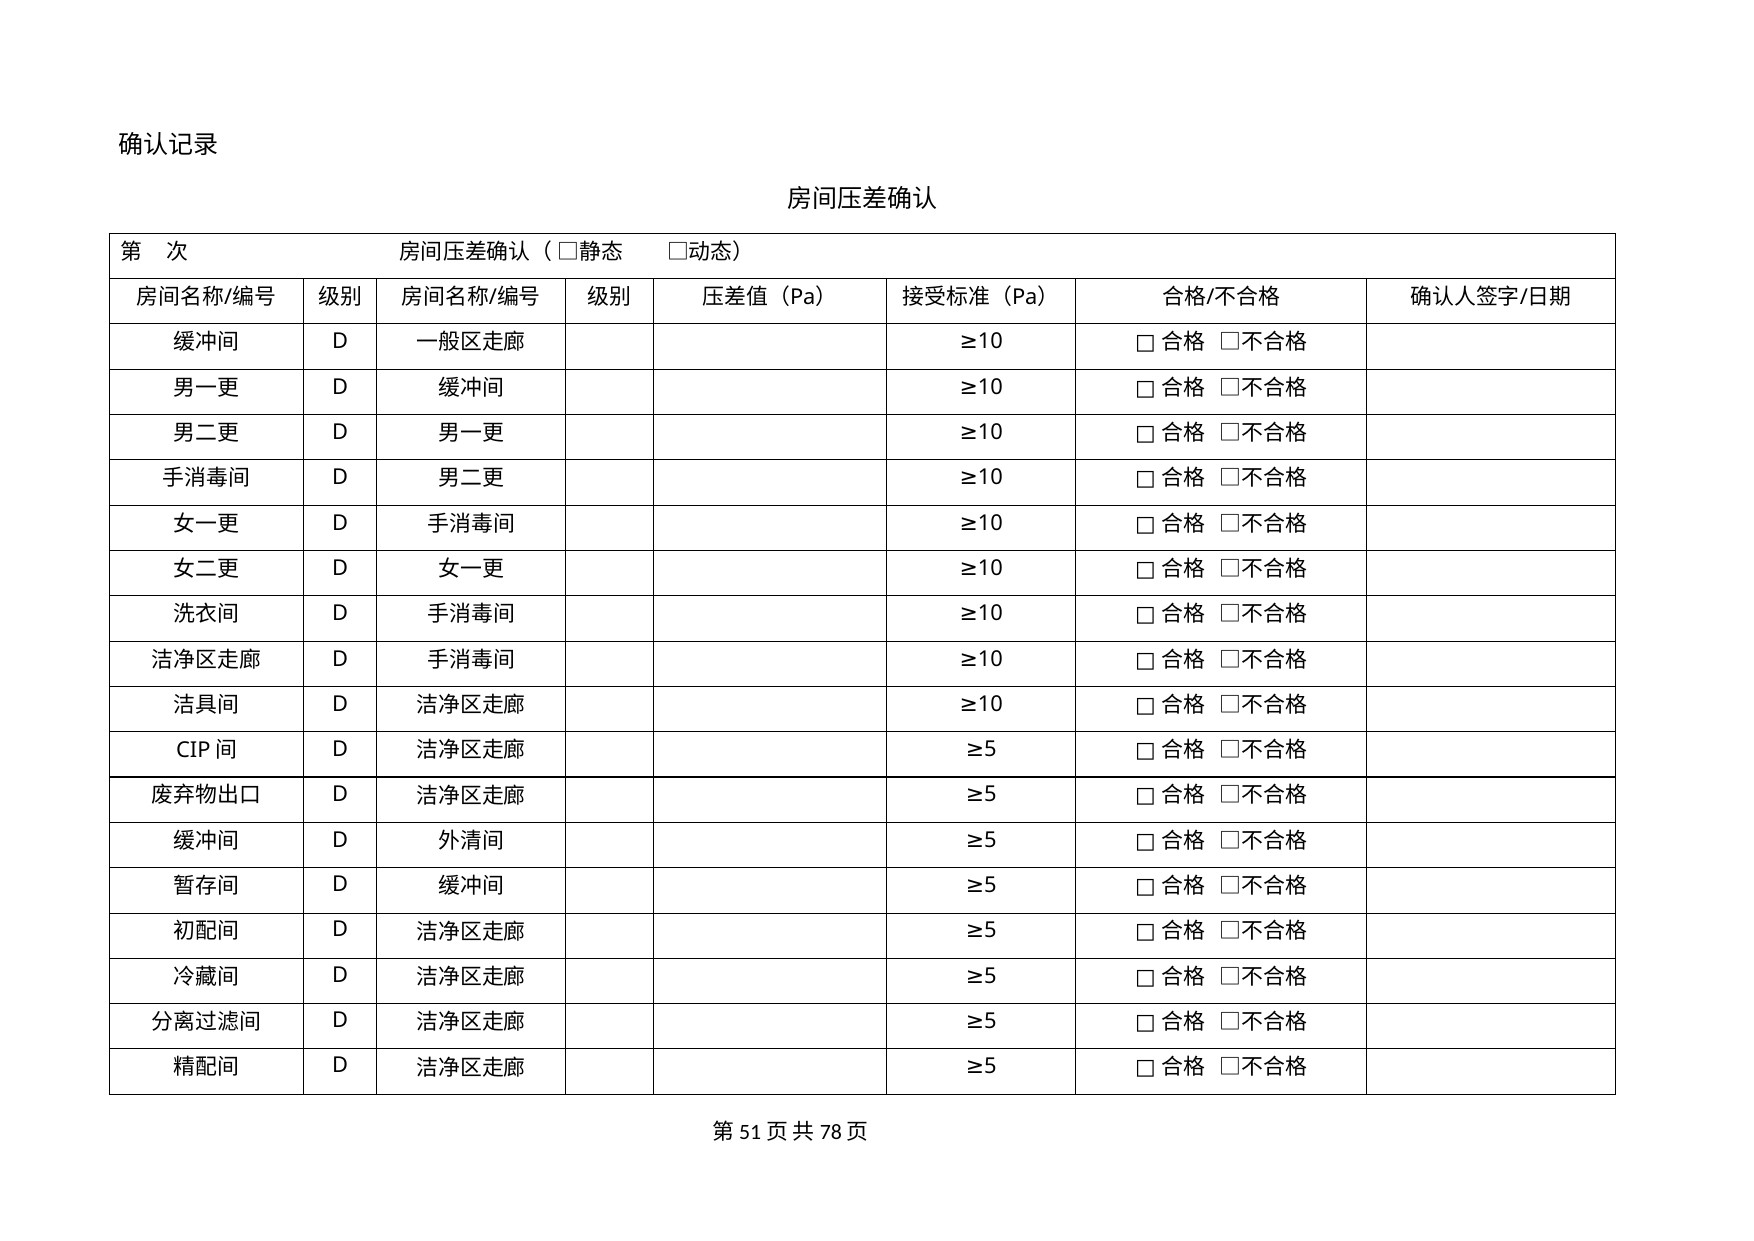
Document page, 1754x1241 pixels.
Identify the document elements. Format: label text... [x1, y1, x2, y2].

table_cell D [304, 551, 376, 595]
table_cell 洁净区走廊 [110, 642, 303, 686]
table_cell [1367, 642, 1615, 686]
table_cell □ 合格 □不合格 [1076, 732, 1366, 776]
table_cell CIP间 [110, 732, 303, 776]
table_cell 接受标准（Pa） [887, 279, 1075, 323]
table_cell [1367, 506, 1615, 550]
table_cell [654, 778, 886, 822]
table_cell D [304, 460, 376, 504]
table_cell D [304, 324, 376, 369]
table_cell ≥5 [887, 868, 1075, 912]
table_cell [654, 687, 886, 731]
table_cell [1367, 914, 1615, 958]
table_cell [654, 324, 886, 369]
table_cell 精配间 [110, 1049, 303, 1094]
table_cell 男二更 [377, 460, 565, 504]
table_cell 房间名称/编号 [377, 279, 565, 323]
table_cell 缓冲间 [377, 370, 565, 414]
table_cell [566, 324, 653, 369]
table_cell [1367, 460, 1615, 504]
table_cell 级别 [304, 279, 376, 323]
table_cell [566, 914, 653, 958]
table_cell [654, 732, 886, 776]
table_cell 男二更 [110, 415, 303, 459]
table_cell ≥5 [887, 1049, 1075, 1094]
table_cell D [304, 687, 376, 731]
table_cell ≥10 [887, 596, 1075, 641]
table_cell D [304, 959, 376, 1003]
table_cell [566, 1049, 653, 1094]
table_cell 一般区走廊 [377, 324, 565, 369]
table_cell ≥10 [887, 687, 1075, 731]
table_cell □ 合格 □不合格 [1076, 460, 1366, 504]
table_cell 级别 [566, 279, 653, 323]
table_cell [654, 868, 886, 912]
table_cell 手消毒间 [377, 642, 565, 686]
table_cell 洁净区走廊 [377, 959, 565, 1003]
table_cell 缓冲间 [110, 324, 303, 369]
table_cell □ 合格 □不合格 [1076, 370, 1366, 414]
table_cell 洗衣间 [110, 596, 303, 641]
table_cell □ 合格 □不合格 [1076, 642, 1366, 686]
table_cell ≥10 [887, 506, 1075, 550]
table_cell □ 合格 □不合格 [1076, 551, 1366, 595]
table_cell 手消毒间 [377, 596, 565, 641]
table_cell [654, 506, 886, 550]
table_cell 合格/不合格 [1076, 279, 1366, 323]
table_cell D [304, 642, 376, 686]
table_cell ≥5 [887, 1004, 1075, 1048]
table_cell 男一更 [377, 415, 565, 459]
table_cell D [304, 823, 376, 867]
table_cell 冷藏间 [110, 959, 303, 1003]
text 房间压差确认 [118, 178, 1606, 215]
table_cell D [304, 778, 376, 822]
table_cell D [304, 732, 376, 776]
table_cell [654, 596, 886, 641]
table_cell 女二更 [110, 551, 303, 595]
table_cell □ 合格 □不合格 [1076, 823, 1366, 867]
table_cell [654, 1049, 886, 1094]
table_cell 洁净区走廊 [377, 778, 565, 822]
table_cell □ 合格 □不合格 [1076, 506, 1366, 550]
table_cell 分离过滤间 [110, 1004, 303, 1048]
table_cell 压差值（Pa） [654, 279, 886, 323]
table_cell ≥10 [887, 460, 1075, 504]
table_cell [566, 370, 653, 414]
table_cell [566, 687, 653, 731]
table_cell [566, 506, 653, 550]
table_cell D [304, 914, 376, 958]
table_cell [566, 778, 653, 822]
table_cell [1367, 959, 1615, 1003]
table_cell □ 合格 □不合格 [1076, 1004, 1366, 1048]
table_cell [1367, 732, 1615, 776]
table_cell [1367, 778, 1615, 822]
table_cell [654, 642, 886, 686]
table_cell [566, 959, 653, 1003]
table_cell 洁净区走廊 [377, 1049, 565, 1094]
table_cell 确认人签字/日期 [1367, 279, 1615, 323]
table_cell [1367, 415, 1615, 459]
table_cell D [304, 506, 376, 550]
table_cell D [304, 370, 376, 414]
table_cell 男一更 [110, 370, 303, 414]
table_cell [654, 460, 886, 504]
table_cell 洁净区走廊 [377, 914, 565, 958]
table_cell □ 合格 □不合格 [1076, 324, 1366, 369]
table_cell □ 合格 □不合格 [1076, 868, 1366, 912]
table_cell ≥10 [887, 415, 1075, 459]
table_cell [566, 460, 653, 504]
table_cell ≥5 [887, 959, 1075, 1003]
table_cell D [304, 868, 376, 912]
table_cell D [304, 1004, 376, 1048]
table_cell [566, 732, 653, 776]
table_cell [1367, 324, 1615, 369]
table_cell 洁净区走廊 [377, 687, 565, 731]
table_cell [654, 551, 886, 595]
table_cell 手消毒间 [110, 460, 303, 504]
table_cell 暂存间 [110, 868, 303, 912]
table_cell 女一更 [110, 506, 303, 550]
table_cell [654, 823, 886, 867]
table_cell ≥10 [887, 324, 1075, 369]
table_cell □ 合格 □不合格 [1076, 596, 1366, 641]
table_cell [1367, 1004, 1615, 1048]
table_cell 缓冲间 [110, 823, 303, 867]
table_cell [1367, 687, 1615, 731]
table_cell ≥10 [887, 642, 1075, 686]
table_cell 房间名称/编号 [110, 279, 303, 323]
table_cell [654, 415, 886, 459]
table_cell ≥5 [887, 778, 1075, 822]
table_cell 外清间 [377, 823, 565, 867]
table_cell [1367, 1049, 1615, 1094]
table_cell □ 合格 □不合格 [1076, 778, 1366, 822]
table_cell 手消毒间 [377, 506, 565, 550]
table_cell [654, 959, 886, 1003]
table_cell [654, 914, 886, 958]
table_cell ≥5 [887, 914, 1075, 958]
table_cell [566, 868, 653, 912]
table_cell □ 合格 □不合格 [1076, 959, 1366, 1003]
table_cell [1367, 868, 1615, 912]
table_cell [566, 1004, 653, 1048]
table_cell 洁净区走廊 [377, 732, 565, 776]
table_cell [1367, 551, 1615, 595]
table_header 第 次 房间压差确认（ □静态 □动态） [110, 234, 1615, 278]
table_cell ≥10 [887, 551, 1075, 595]
table_cell □ 合格 □不合格 [1076, 914, 1366, 958]
table_cell D [304, 415, 376, 459]
table_cell 女一更 [377, 551, 565, 595]
table_cell 洁具间 [110, 687, 303, 731]
table_cell 废弃物出口 [110, 778, 303, 822]
table_cell □ 合格 □不合格 [1076, 1049, 1366, 1094]
table_cell [566, 823, 653, 867]
table_cell □ 合格 □不合格 [1076, 415, 1366, 459]
text 确认记录 [118, 124, 1606, 160]
table_cell D [304, 1049, 376, 1094]
table_cell [566, 642, 653, 686]
table_cell 洁净区走廊 [377, 1004, 565, 1048]
table_cell [1367, 596, 1615, 641]
table_cell [566, 596, 653, 641]
table_cell ≥10 [887, 370, 1075, 414]
table_cell 初配间 [110, 914, 303, 958]
table_cell [654, 1004, 886, 1048]
table_cell ≥5 [887, 732, 1075, 776]
table_cell [1367, 370, 1615, 414]
table_cell [566, 415, 653, 459]
table_cell ≥5 [887, 823, 1075, 867]
table_cell 缓冲间 [377, 868, 565, 912]
table_cell D [304, 596, 376, 641]
table_cell □ 合格 □不合格 [1076, 687, 1366, 731]
table_cell [654, 370, 886, 414]
table_cell [566, 551, 653, 595]
table_cell [1367, 823, 1615, 867]
